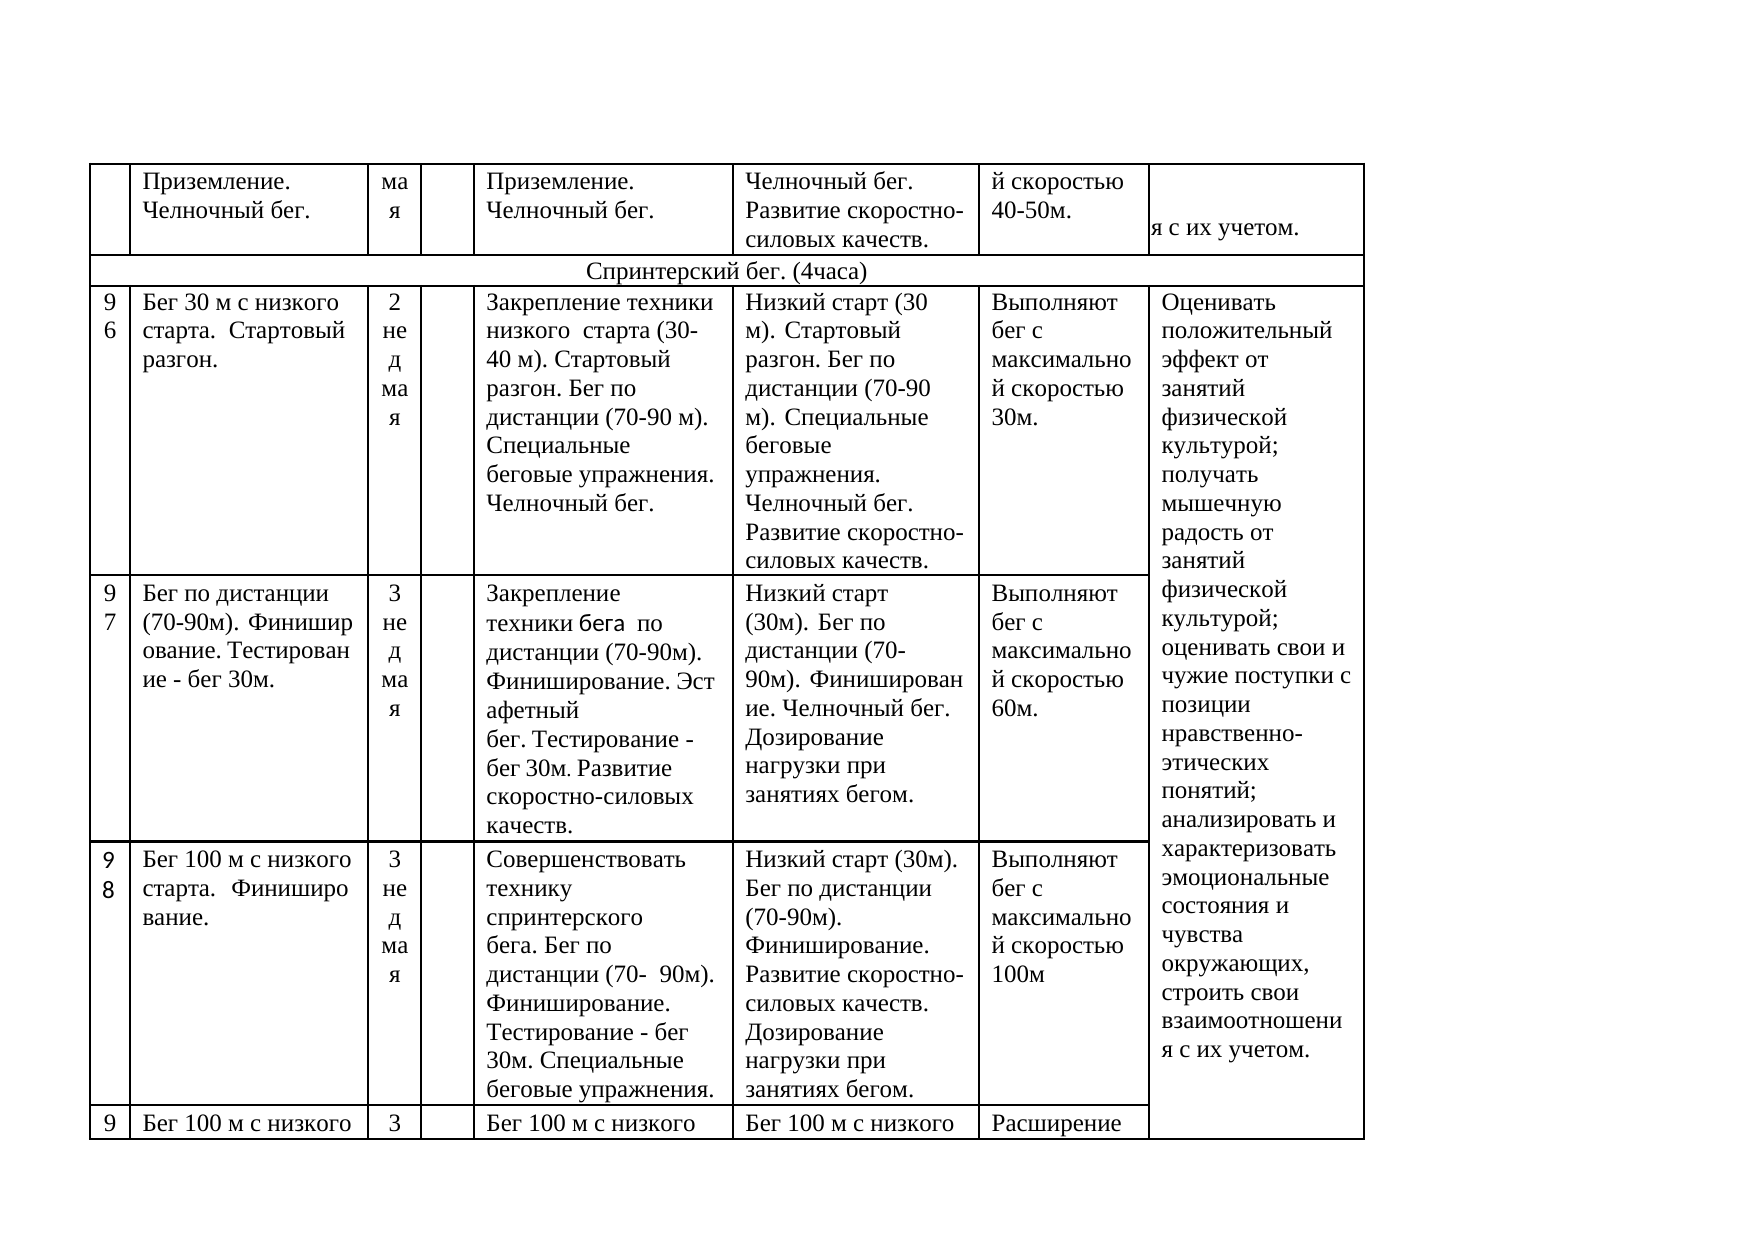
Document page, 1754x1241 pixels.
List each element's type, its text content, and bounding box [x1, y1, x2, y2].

table_cell 3 нед мая [369, 576, 420, 840]
table_cell 3 нед мая [369, 843, 420, 1104]
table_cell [734, 1106, 978, 1138]
table_cell 96 [91, 287, 129, 574]
table_cell Низкий старт (30 м). Стартовый разгон. Бег по дистанции (70-90 м). Специальные беговые упражнения. Челночный бег. Развитие скоростно-силовых качеств. [734, 287, 978, 574]
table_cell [980, 1106, 1148, 1138]
table_cell [422, 576, 473, 840]
table_cell 99 [91, 1106, 129, 1138]
table_cell Спринтерский бег. (4часа) [91, 256, 1363, 285]
table_cell Низкий старт (30м). Бег по дистанции (70-90м). Финиширование. Челночный бег. Дозирование нагрузки при занятиях бегом. [734, 576, 978, 840]
table_cell Бег 100 м с низкого старта. Финиширование. [131, 843, 367, 1104]
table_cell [980, 165, 1148, 254]
table_cell Бег 30 м с низкого старта. Стартовый разгон. [131, 287, 367, 574]
table_cell Закрепление техники низкого старта (30-40 м). Стартовый разгон. Бег по дистанции (70-90 м). Специальные беговые упражнения. Челночный бег. [475, 287, 732, 574]
table_cell Выполняют бег с максимальной скоростью 60м. [980, 576, 1148, 840]
table_cell Низкий старт (30м). Бег по дистанции (70-90м). Финиширование. Развитие скоростно-силовых качеств. Дозирование нагрузки при занятиях бегом. [734, 843, 978, 1104]
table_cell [131, 1106, 367, 1138]
table_cell [422, 1106, 473, 1138]
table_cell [131, 165, 367, 254]
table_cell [475, 165, 732, 254]
table_cell Закрепление техники бега по дистанции (70-90м). Финиширование. Эстафетный бег. Тестирование - бег 30м. Развитие скоростно-силовых качеств. [475, 576, 732, 840]
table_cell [734, 165, 978, 254]
table_cell [422, 165, 473, 254]
table_cell 3 нед мая [369, 1106, 420, 1138]
table_cell [422, 287, 473, 574]
table_cell 98 [91, 843, 129, 1104]
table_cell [475, 1106, 732, 1138]
table_cell Совершенствовать технику спринтерского бега. Бег по дистанции (70- 90м). Финиширование. Тестирование - бег 30м. Специальные беговые упражнения. [475, 843, 732, 1104]
table_cell 2 нед мая [369, 287, 420, 574]
table_cell Выполняют бег с максимальной скоростью 30м. [980, 287, 1148, 574]
table_cell Бег по дистанции (70-90м). Финиширование. Тестирование - бег 30м. [131, 576, 367, 840]
table_cell 95 [91, 165, 129, 254]
table_cell 2 нед мая [369, 165, 420, 254]
table_cell 97 [91, 576, 129, 840]
table_cell Выполняют бег с максимальной скоростью 100м [980, 843, 1148, 1104]
table_cell [422, 843, 473, 1104]
